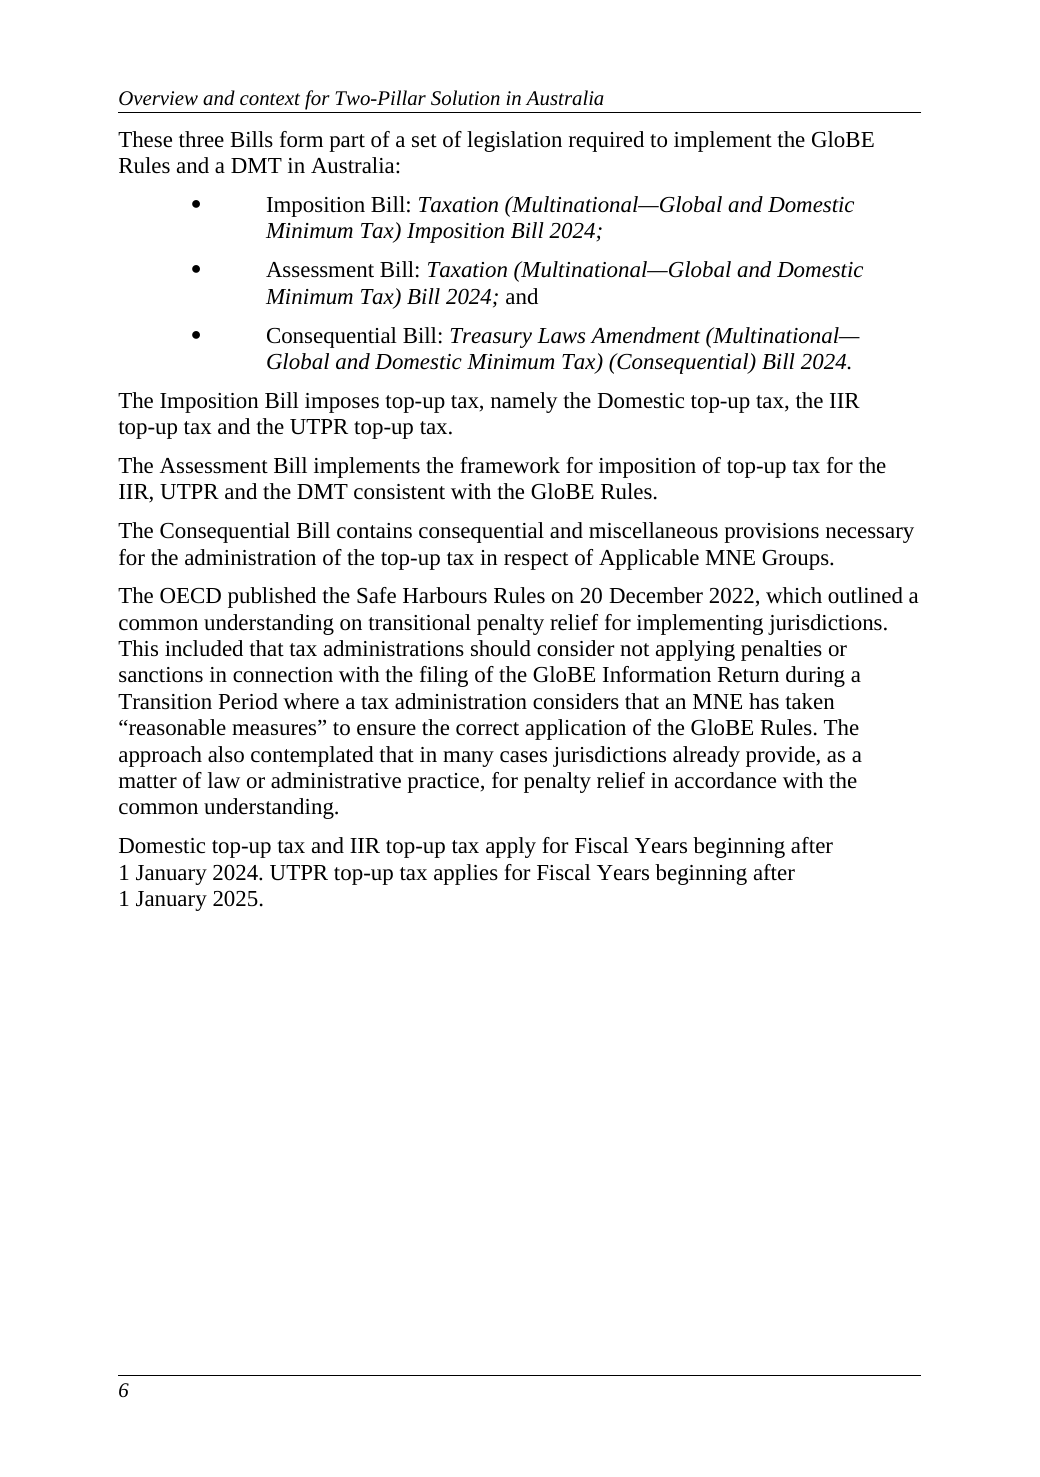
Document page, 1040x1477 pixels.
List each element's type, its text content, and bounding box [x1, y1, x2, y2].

text Imposition Bill: Taxation (Multinational—Global and Domestic Minimum Tax) Imposition Bill 2024; [192, 191, 921, 244]
text Assessment Bill: Taxation (Multinational—Global and Domestic Minimum Tax) Bill 2024; and [192, 256, 921, 309]
text The Assessment Bill implements the framework for imposition of top-up tax for the IIR, UTPR and the DMT consistent with the GloBE Rules. [118, 452, 921, 505]
text The Imposition Bill imposes top-up tax, namely the Domestic top-up tax, the IIR top-up tax and the UTPR top-up tax. [118, 387, 921, 439]
text Consequential Bill: Treasury Laws Amendment (Multinational—Global and Domestic Minimum Tax) (Consequential) Bill 2024. [192, 322, 921, 374]
text The OECD published the Safe Harbours Rules on 20 December 2022, which outlined a common understanding on transitional penalty relief for implementing jurisdictions. This included that tax administrations should consider not applying penalties or sanctions in connection with the filing of the GloBE Information Return during a Transition Period where a tax administration considers that an MNE has taken “reasonable measures” to ensure the correct application of the GloBE Rules. The approach also contemplated that in many cases jurisdictions already provide, as a matter of law or administrative practice, for penalty relief in accordance with the common understanding. [118, 582, 921, 820]
text These three Bills form part of a set of legislation required to implement the GloBE Rules and a DMT in Australia: [118, 126, 921, 179]
text Domestic top-up tax and IIR top-up tax apply for Fiscal Years beginning after 1 January 2024. UTPR top-up tax applies for Fiscal Years beginning after 1 January 2025. [118, 832, 921, 911]
text The Consequential Bill contains consequential and miscellaneous provisions necessary for the administration of the top-up tax in respect of Applicable MNE Groups. [118, 517, 921, 570]
